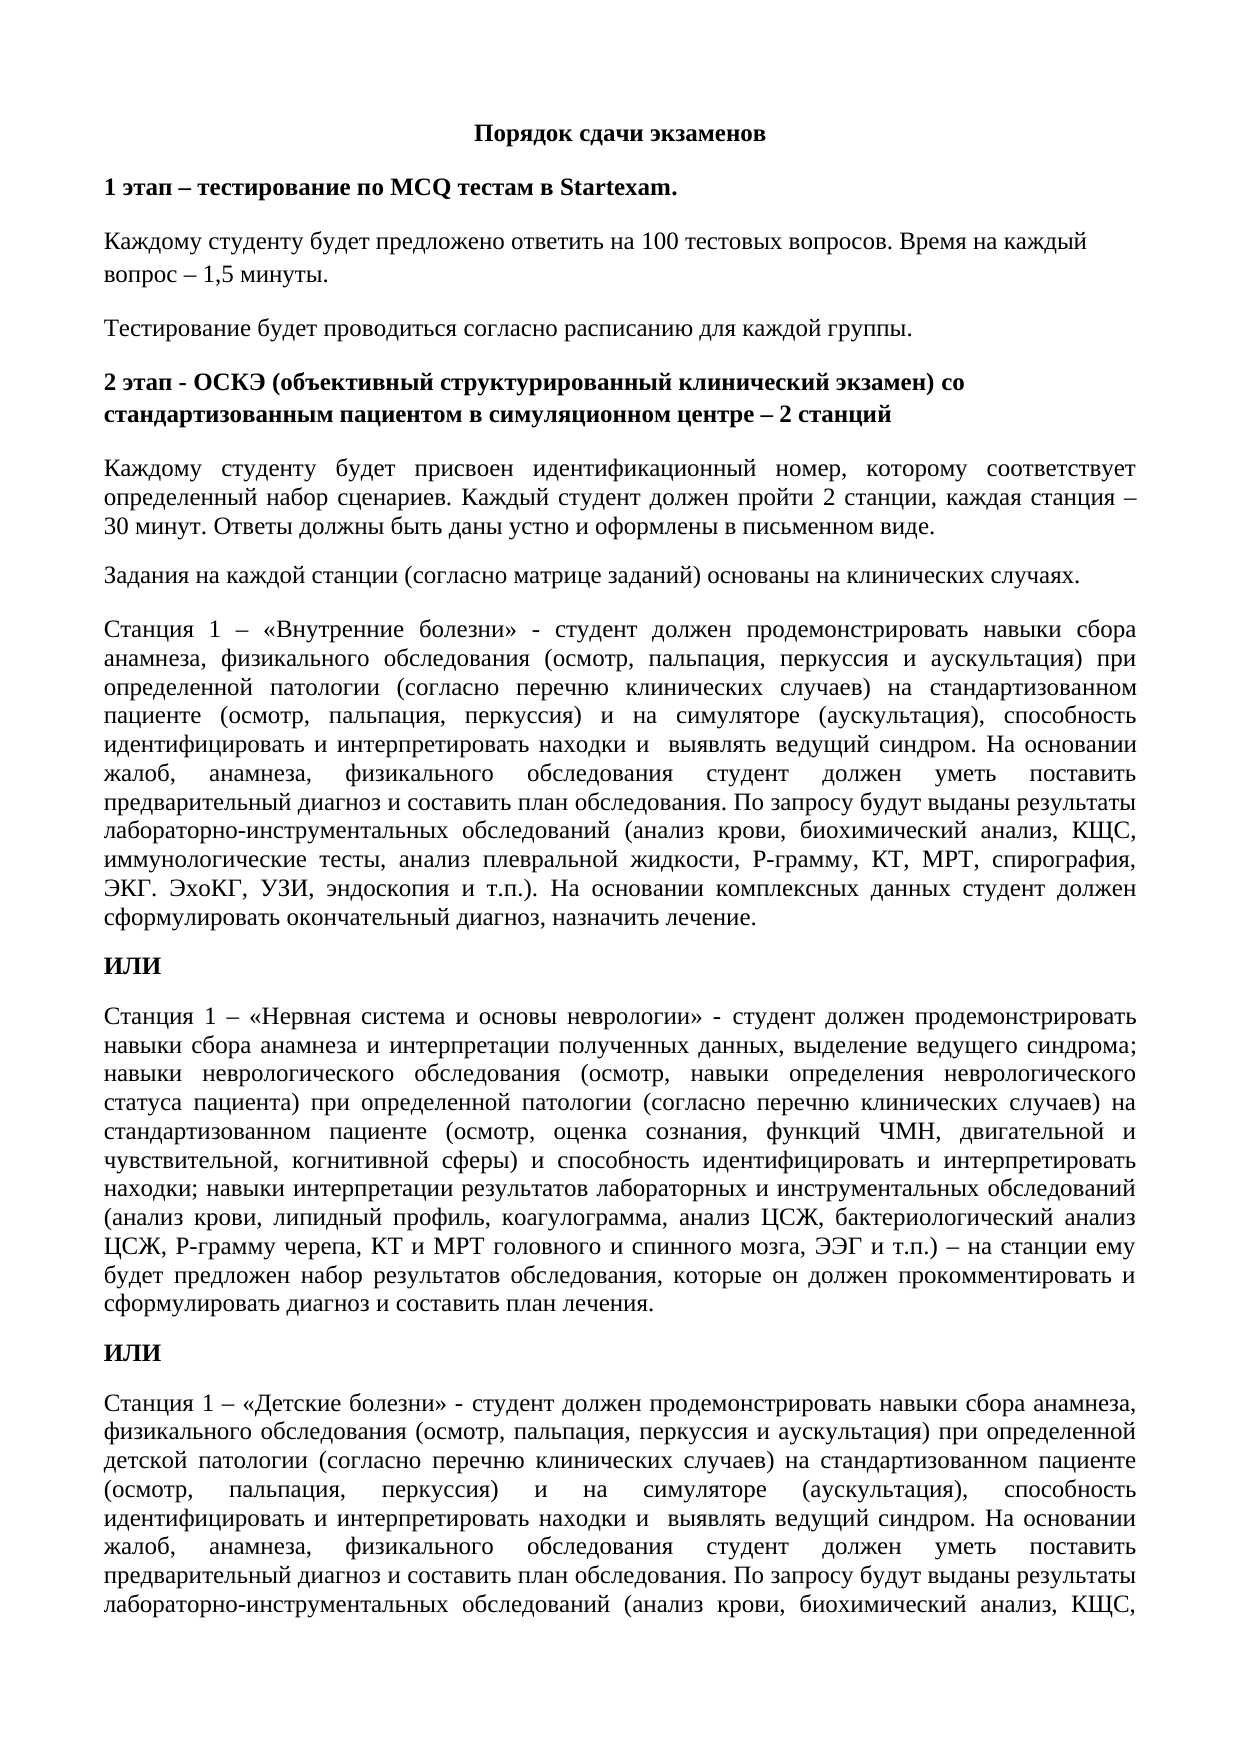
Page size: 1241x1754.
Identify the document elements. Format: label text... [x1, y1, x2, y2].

text Станция 1 – «Нервная система и основы неврологии» - студент должен продемонстрировать навыки сбора анамнеза и интерпретации полученных данных, выделение ведущего синдрома; навыки неврологического обследования (осмотр, навыки определения неврологического статуса пациента) при определенной патологии (согласно перечню клинических случаев) на стандартизованном пациенте (осмотр, оценка сознания, функций ЧМН, двигательной и чувствительной, когнитивной сферы) и способность идентифицировать и интерпретировать находки; навыки интерпретации результатов лабораторных и инструментальных обследований (анализ крови, липидный профиль, коагулограмма, анализ ЦСЖ, бактериологический анализ ЦСЖ, Р-грамму черепа, КТ и МРТ головного и спинного мозга, ЭЭГ и т.п.) – на станции ему будет предложен набор результатов обследования, которые он должен прокомментировать и сформулировать диагноз и составить план лечения. [103, 1001, 1137, 1317]
text Каждому студенту будет предложено ответить на 100 тестовых вопросов. Время на каждый вопрос – 1,5 минуты. [103, 226, 1137, 288]
text ИЛИ [103, 1338, 1137, 1367]
text 2 этап - ОСКЭ (объективный структурированный клинический экзамен) со стандартизованным пациентом в симуляционном центре – 2 станций [103, 367, 1137, 428]
text Тестирование будет проводиться согласно расписанию для каждой группы. [103, 313, 1137, 341]
text Станция 1 – «Внутренние болезни» - студент должен продемонстрировать навыки сбора анамнеза, физикального обследования (осмотр, пальпация, перкуссия и аускультация) при определенной патологии (согласно перечню клинических случаев) на стандартизованном пациенте (осмотр, пальпация, перкуссия) и на симуляторе (аускультация), способность идентифицировать и интерпретировать находки и выявлять ведущий синдром. На основании жалоб, анамнеза, физикального обследования студент должен уметь поставить предварительный диагноз и составить план обследования. По запросу будут выданы результаты лабораторно-инструментальных обследований (анализ крови, биохимический анализ, КЩС, иммунологические тесты, анализ плевральной жидкости, Р-грамму, КТ, МРТ, спирография, ЭКГ. ЭхоКГ, УЗИ, эндоскопия и т.п.). На основании комплексных данных студент должен сформулировать окончательный диагноз, назначить лечение. [103, 614, 1137, 931]
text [103, 1388, 1137, 1618]
text Задания на каждой станции (согласно матрице заданий) основаны на клинических случаях. [103, 561, 1137, 589]
text Порядок сдачи экзаменов [103, 118, 1137, 147]
text Каждому студенту будет присвоен идентификационный номер, которому соответствует определенный набор сценариев. Каждый студент должен пройти 2 станции, каждая станция – 30 минут. Ответы должны быть даны устно и оформлены в письменном виде. [103, 453, 1137, 540]
text ИЛИ [103, 951, 1137, 980]
text 1 этап – тестирование по MCQ тестам в Startexam. [103, 172, 1137, 201]
